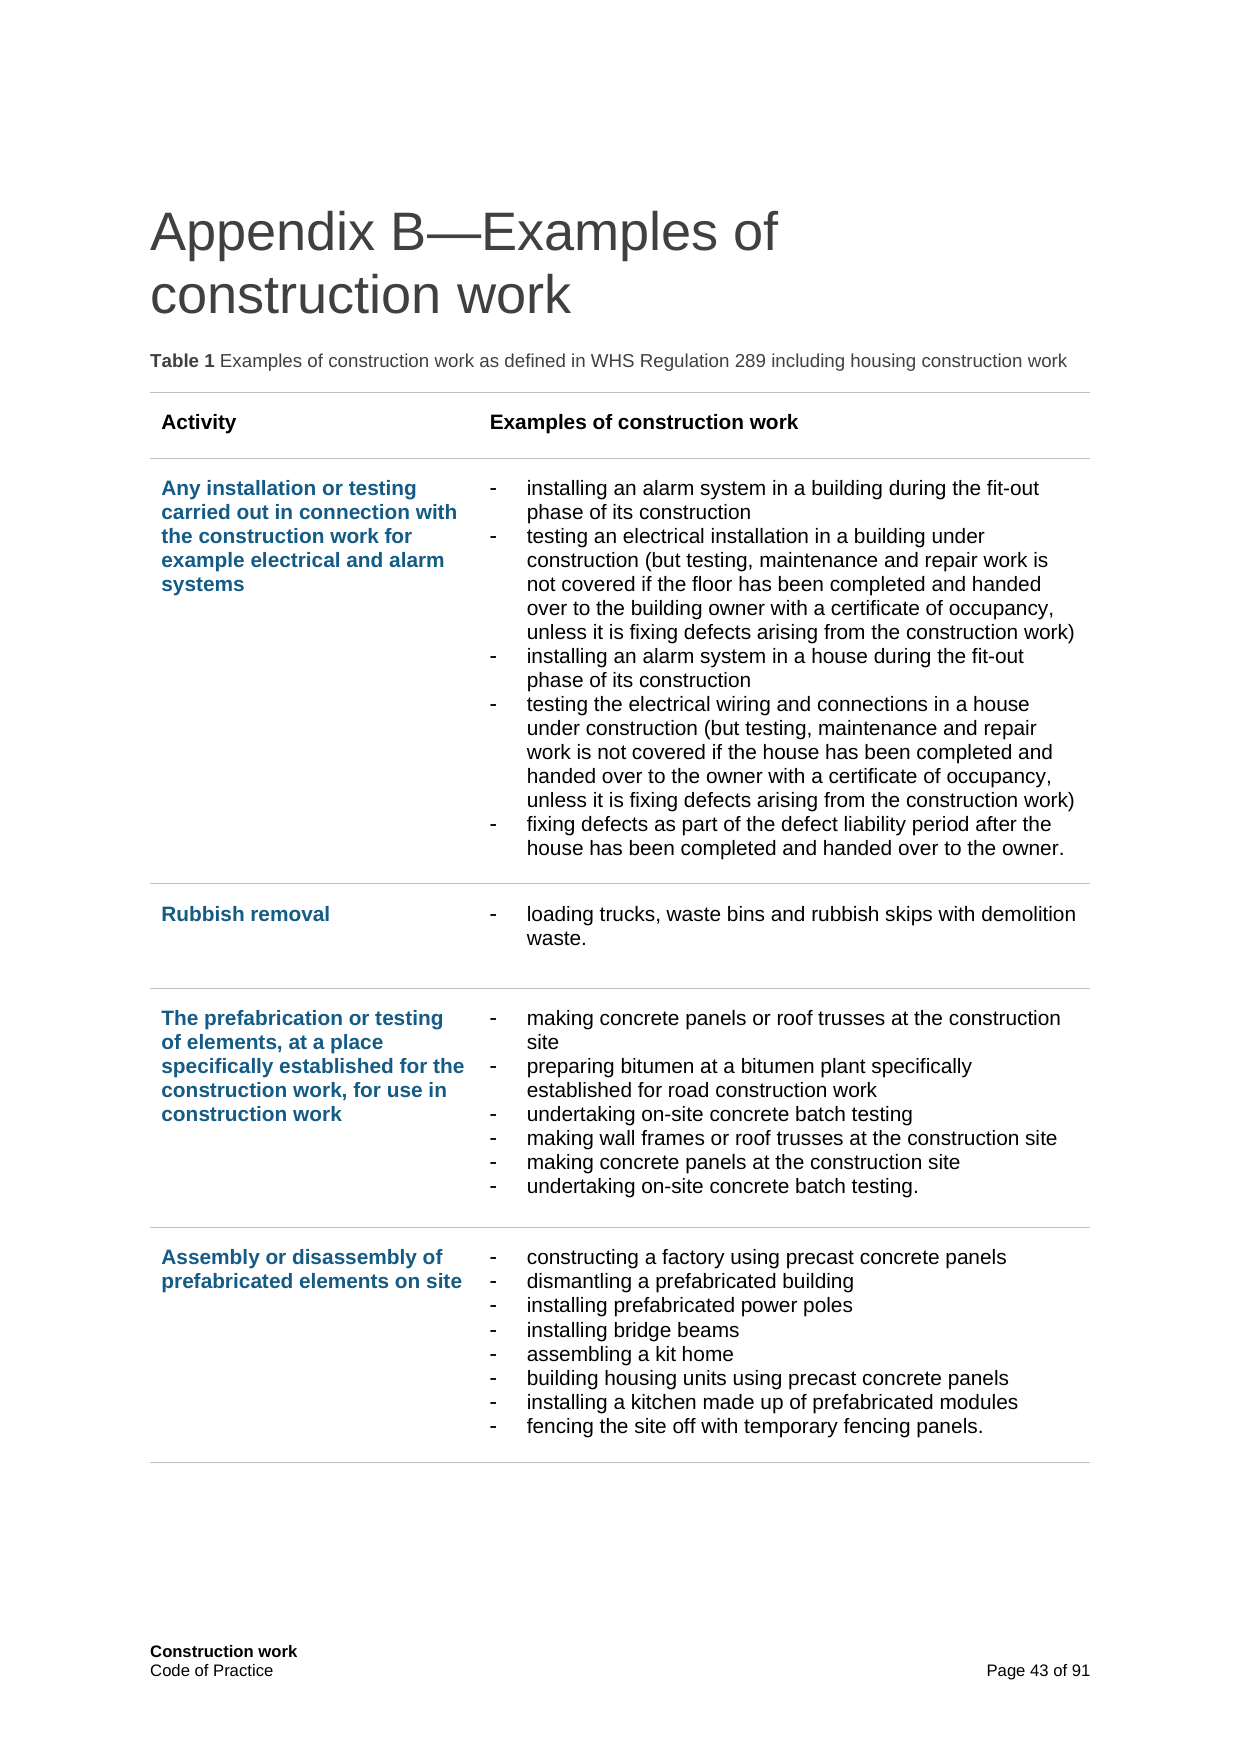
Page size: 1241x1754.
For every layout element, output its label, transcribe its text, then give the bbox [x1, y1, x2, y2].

table_cell installing an alarm system in a building during the fit-out phase of its construction testing an electrical installation in a building under construction (but testing, maintenance and repair work is not covered if the floor has been completed and handed over to the building owner with a certificate of occupancy, unless it is fixing defects arising from the construction work) installing an alarm system in a house during the fit-out phase of its construction testing the electrical wiring and connections in a house under construction (but testing, maintenance and repair work is not covered if the house has been completed and handed over to the owner with a certificate of occupancy, unless it is fixing defects arising from the construction work) fixing defects as part of the defect liability period after the house has been completed and handed over to the owner. [478, 459, 1090, 883]
table_header Examples of construction work [478, 393, 1090, 458]
table_cell The prefabrication or testing of elements, at a place specifically established for the construction work, for use in construction work [150, 989, 478, 1227]
table_cell Any installation or testing carried out in connection with the construction work for example electrical and alarm systems [150, 459, 478, 883]
table_cell loading trucks, waste bins and rubbish skips with demolition waste. [478, 884, 1090, 988]
table_cell constructing a factory using precast concrete panels dismantling a prefabricated building installing prefabricated power poles installing bridge beams assembling a kit home building housing units using precast concrete panels installing a kitchen made up of prefabricated modules fencing the site off with temporary fencing panels. [478, 1228, 1090, 1461]
text Table 1 Examples of construction work as defined in WHS Regulation 289 including housing construction work [150, 349, 1090, 371]
table_cell making concrete panels or roof trusses at the construction site preparing bitumen at a bitumen plant specifically established for road construction work undertaking on-site concrete batch testing making wall frames or roof trusses at the construction site making concrete panels at the construction site undertaking on-site concrete batch testing. [478, 989, 1090, 1227]
table_cell Assembly or disassembly of prefabricated elements on site [150, 1228, 478, 1461]
subtitle Appendix B—Examples of construction work [150, 200, 1090, 324]
table_header Activity [150, 393, 478, 458]
table_cell Rubbish removal [150, 884, 478, 988]
